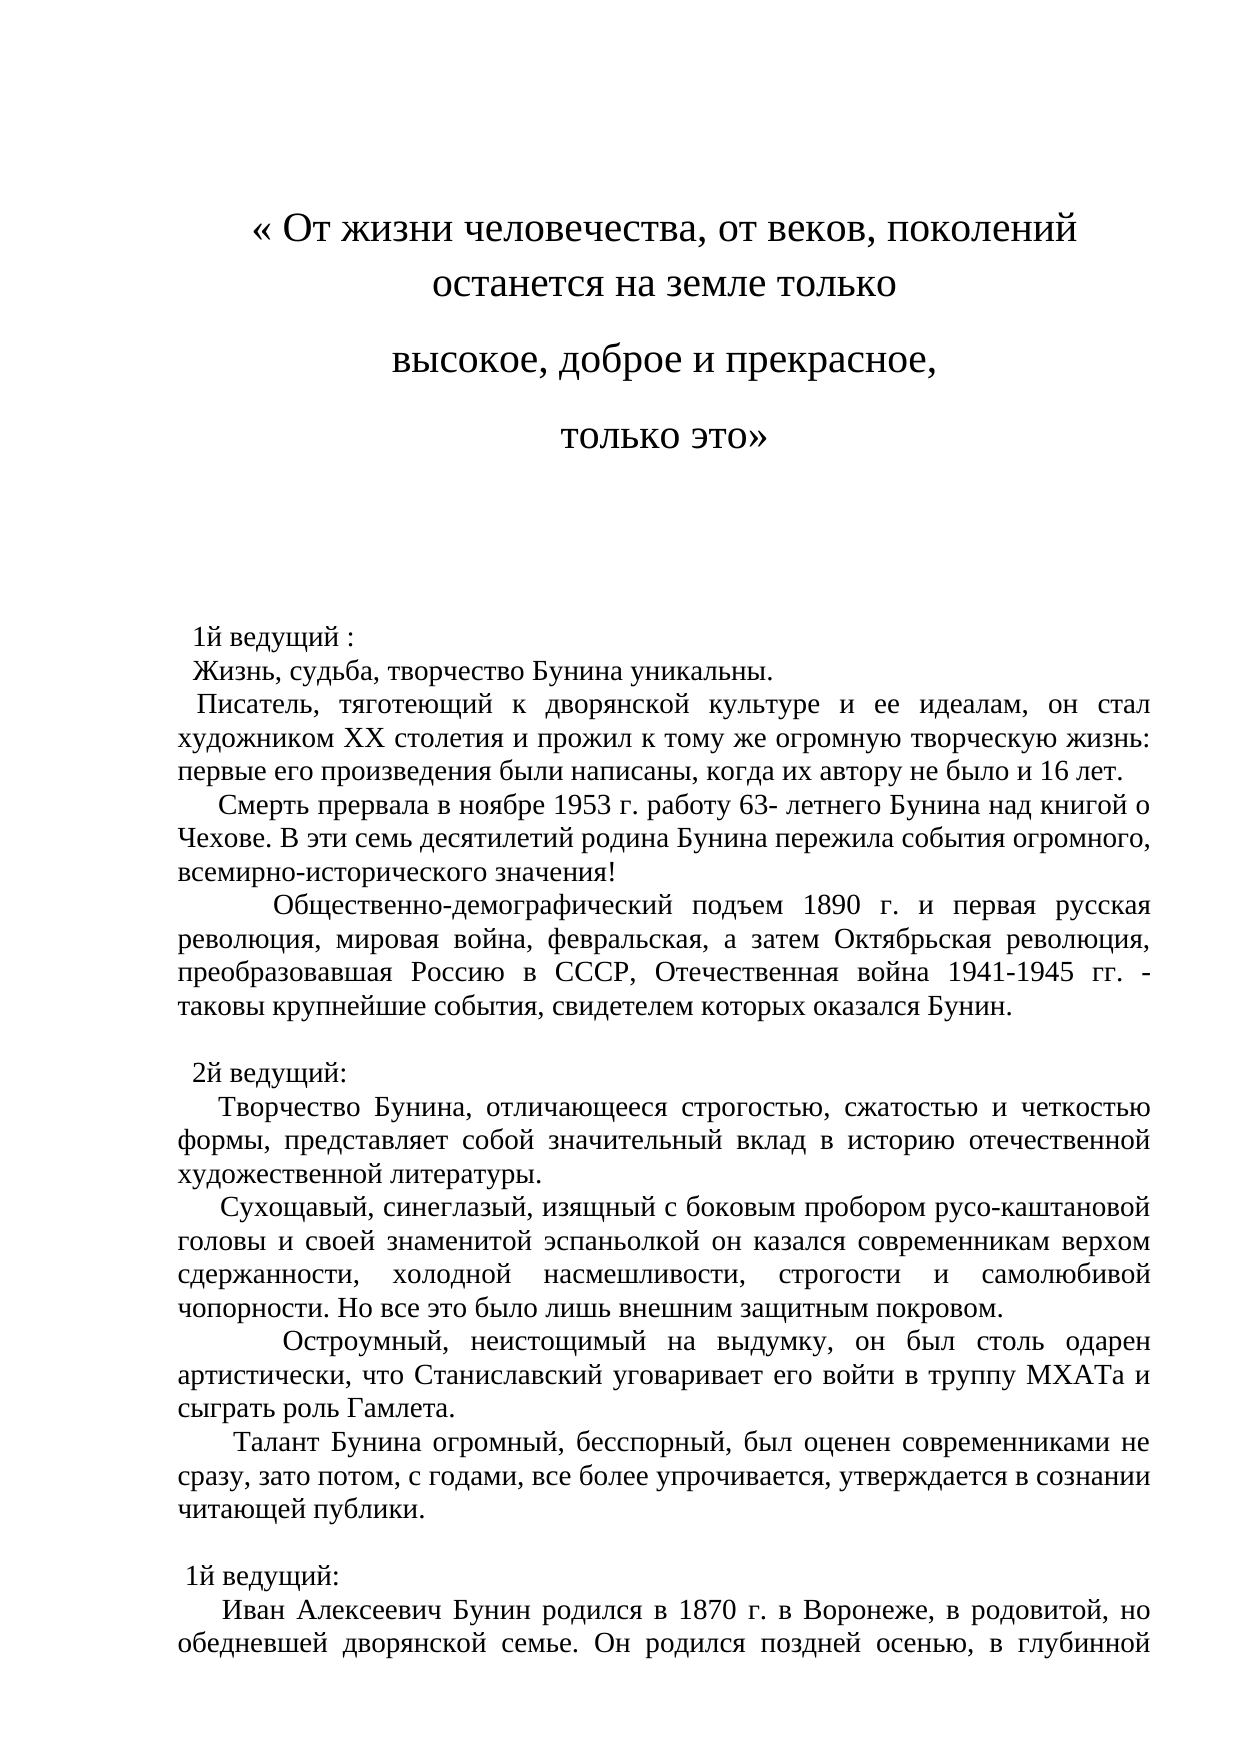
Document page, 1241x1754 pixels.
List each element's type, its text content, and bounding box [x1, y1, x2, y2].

text 2й ведущий: [177, 1055, 1152, 1089]
text 1й ведущий : [177, 619, 1152, 653]
text высокое, доброе и прекрасное, [177, 333, 1152, 381]
text Жизнь, судьба, творчество Бунина уникальны. [177, 653, 1152, 686]
text 1й ведущий: [177, 1558, 1152, 1592]
text Смерть прервала в ноябре 1953 г. работу 63- летнего Бунина над книгой о Чехове. В эти семь десятилетий родина Бунина пережила события огромного, всемирно-исторического значения! [177, 787, 1152, 887]
text Остроумный, неистощимый на выдумку, он был столь одарен артистически, что Станиславский уговаривает его войти в труппу МХАТа и сыграть роль Гамлета. [177, 1323, 1152, 1424]
text Творчество Бунина, отличающееся строгостью, сжатостью и четкостью формы, представляет собой значительный вклад в историю отечественной художественной литературы. [177, 1089, 1152, 1189]
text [177, 1592, 1152, 1659]
text только это» [177, 409, 1152, 457]
text Общественно-демографический подъем 1890 г. и первая русская революция, мировая война, февральская, а затем Октябрьская революция, преобразовавшая Россию в СССР, Отечественная война 1941-1945 гг. - таковы крупнейшие события, свидетелем которых оказался Бунин. [177, 887, 1152, 1022]
text Сухощавый, синеглазый, изящный с боковым пробором русо-каштановой головы и своей знаменитой эспаньолкой он казался современникам верхом сдержанности, холодной насмешливости, строгости и самолюбивой чопорности. Но все это было лишь внешним защитным покровом. [177, 1189, 1152, 1323]
text « От жизни человечества, от веков, поколений останется на земле только [177, 202, 1152, 305]
text Талант Бунина огромный, бесспорный, был оценен современниками не сразу, зато потом, с годами, все более упрочивается, утверждается в сознании читающей публики. [177, 1424, 1152, 1525]
text Писатель, тяготеющий к дворянской культуре и ее идеалам, он стал художником ХХ столетия и прожил к тому же огромную творческую жизнь: первые его произведения были написаны, когда их автору не было и 16 лет. [177, 686, 1152, 787]
